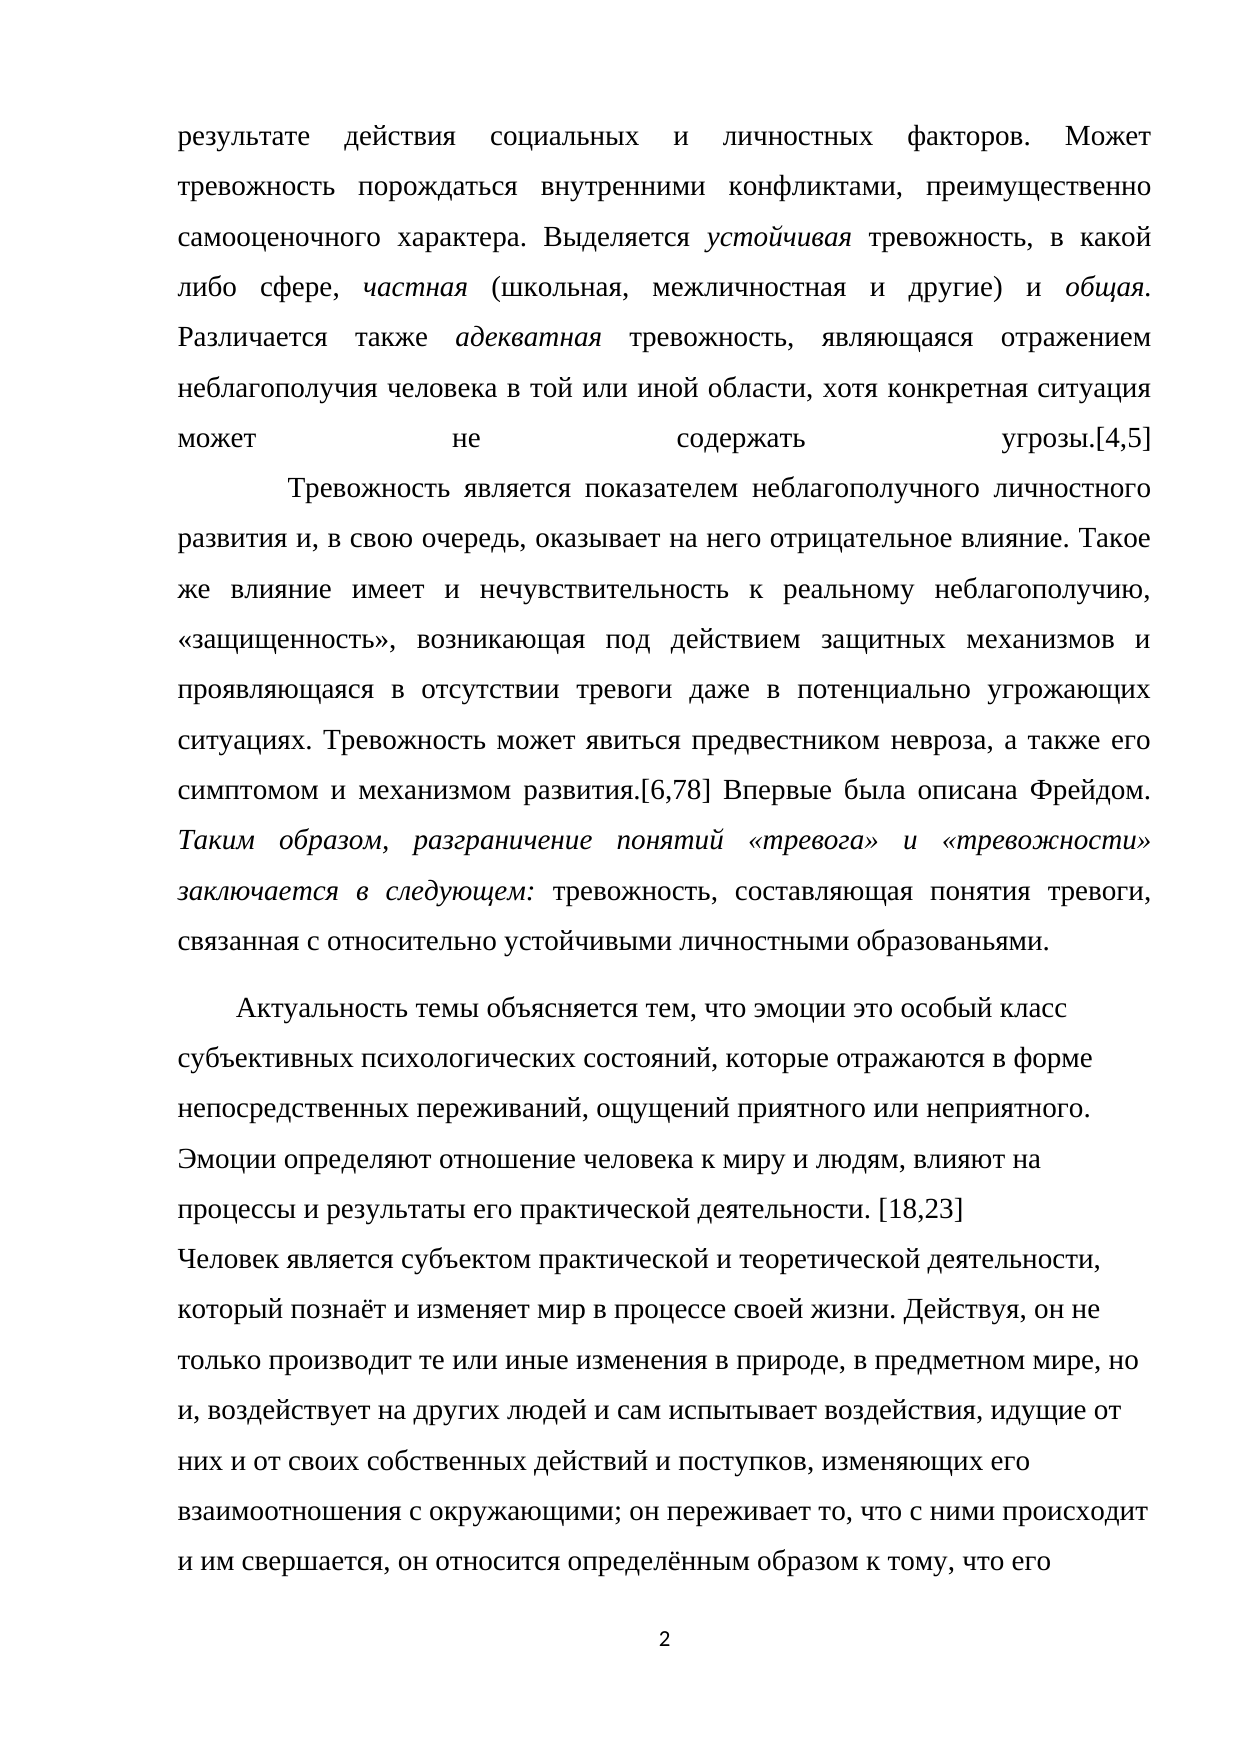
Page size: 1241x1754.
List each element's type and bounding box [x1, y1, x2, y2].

text [177, 990, 1152, 1577]
text [177, 118, 1152, 957]
